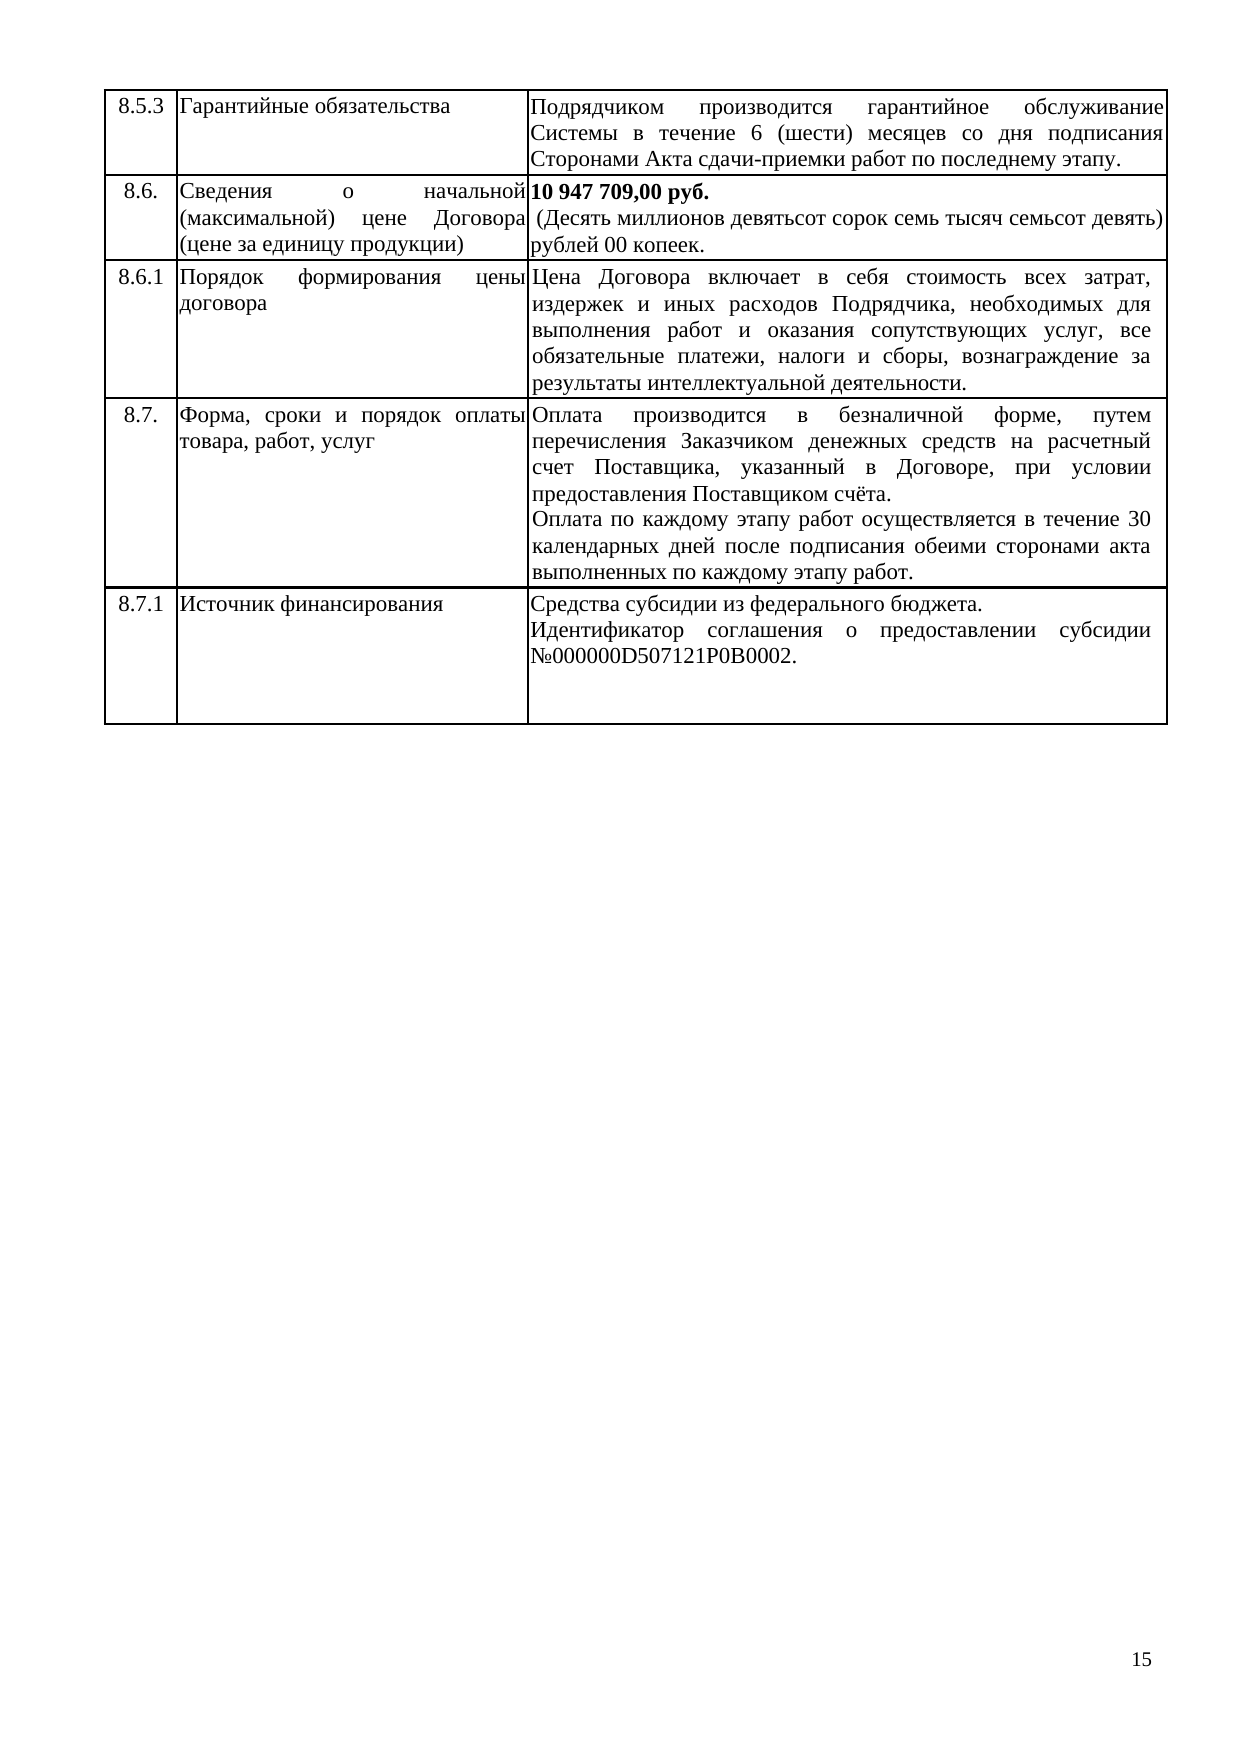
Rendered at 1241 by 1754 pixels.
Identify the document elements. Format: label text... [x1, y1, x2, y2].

table_cell Источник финансирования [178, 589, 527, 723]
table_cell Оплата производится в безналичной форме, путем перечисления Заказчиком денежных средств на расчетный счет Поставщика, указанный в Договоре, при условии предоставления Поставщиком счёта. Оплата по каждому этапу работ осуществляется в течение 30 календарных дней после подписания обеими сторонами акта выполненных по каждому этапу работ. [529, 399, 1166, 586]
table_cell 8.7.1 [106, 589, 176, 723]
table_cell Форма, сроки и порядок оплаты товара, работ, услуг [178, 399, 527, 586]
table_cell Подрядчиком производится гарантийное обслуживание Системы в течение 6 (шести) месяцев со дня подписания Сторонами Акта сдачи-приемки работ по последнему этапу. [529, 91, 1166, 174]
table_cell Средства субсидии из федерального бюджета. Идентификатор соглашения о предоставлении субсидии №000000D507121P0B0002. [529, 589, 1166, 723]
table_cell 8.6. [106, 176, 176, 259]
table_cell Порядок формирования цены договора [178, 261, 527, 397]
table_cell Сведения о начальной (максимальной) цене Договора (цене за единицу продукции) [178, 176, 527, 259]
table_cell 8.6.1 [106, 261, 176, 397]
table_cell Гарантийные обязательства [178, 91, 527, 174]
table_cell 8.5.3 [106, 91, 176, 174]
table_cell Цена Договора включает в себя стоимость всех затрат, издержек и иных расходов Подрядчика, необходимых для выполнения работ и оказания сопутствующих услуг, все обязательные платежи, налоги и сборы, вознаграждение за результаты интеллектуальной деятельности. [529, 261, 1166, 397]
table_cell 10 947 709,00 руб. (Десять миллионов девятьсот сорок семь тысяч семьсот девять) рублей 00 копеек. [529, 176, 1166, 259]
table_cell 8.7. [106, 399, 176, 586]
